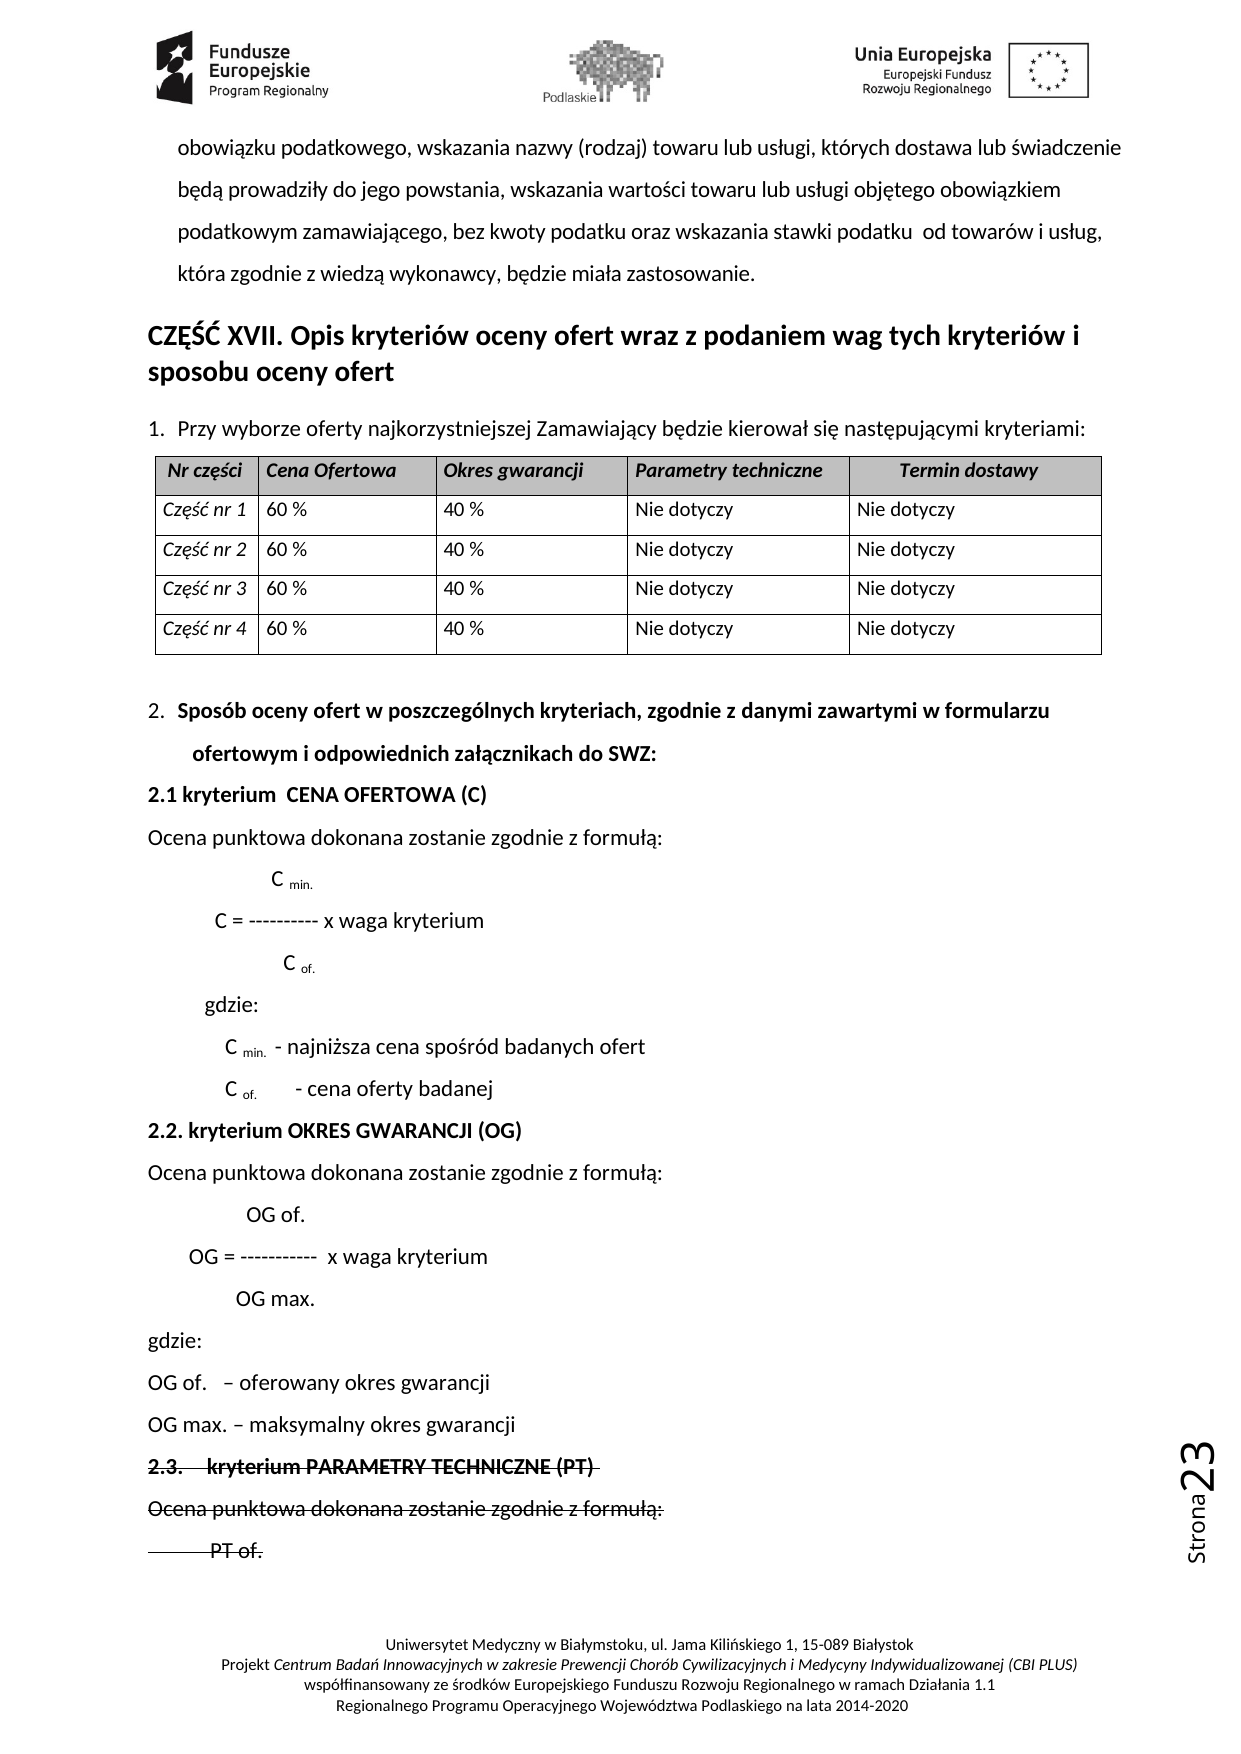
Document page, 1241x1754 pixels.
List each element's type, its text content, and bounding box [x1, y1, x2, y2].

table_cell 60 % [259, 496, 436, 535]
text Ocena punktowa dokonana zostanie zgodnie z formułą: [148, 823, 1152, 851]
text C min. - najniższa cena spośród badanych ofert [148, 1032, 1152, 1061]
table_cell 60 % [259, 615, 436, 654]
table_cell Nie dotyczy [850, 496, 1101, 535]
list kryterium PARAMETRY TECHNICZNE (PT) [148, 1452, 1152, 1480]
table_cell Nie dotyczy [628, 615, 849, 654]
text gdzie: [148, 991, 1152, 1018]
table_cell Nie dotyczy [628, 496, 849, 535]
table_header Cena Ofertowa [259, 457, 436, 495]
table_cell Część nr 1 [156, 496, 258, 535]
text C = ---------- x waga kryterium [148, 907, 1152, 934]
table_cell Nie dotyczy [850, 536, 1101, 574]
text OG of. – oferowany okres gwarancji [148, 1368, 1152, 1396]
table_cell 60 % [259, 536, 436, 574]
text 2.1 kryterium CENA OFERTOWA (C) [148, 781, 1152, 809]
table_cell 40 % [437, 496, 627, 535]
text C min. [148, 864, 1152, 893]
text C of. [148, 948, 1152, 977]
table_cell 40 % [437, 536, 627, 574]
table_cell Nie dotyczy [628, 536, 849, 574]
text gdzie: [148, 1326, 1152, 1354]
text Ocena punktowa dokonana zostanie zgodnie z formułą: [148, 1494, 1152, 1522]
table_header Okres gwarancji [437, 457, 627, 495]
table_cell 40 % [437, 576, 627, 614]
text OG of. [148, 1200, 1152, 1228]
list Sposób oceny ofert w poszczególnych kryteriach, zgodnie z danymi zawartymi w formularzu ofertowym i odpowiednich załącznikach do SWZ: [148, 697, 1152, 767]
subtitle CZĘŚĆ XVII. Opis kryteriów oceny ofert wraz z podaniem wag tych kryteriów i sposobu oceny ofert [148, 317, 1152, 389]
table_cell 40 % [437, 615, 627, 654]
table_header Termin dostawy [850, 457, 1101, 495]
text OG = ----------- x waga kryterium [148, 1242, 1152, 1270]
picture [147, 29, 1093, 107]
table_header Nr części [156, 457, 258, 495]
text OG max. – maksymalny okres gwarancji [148, 1410, 1152, 1438]
table_header Parametry techniczne [628, 457, 849, 495]
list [148, 133, 1152, 287]
table_cell Część nr 2 [156, 536, 258, 574]
table_cell Część nr 3 [156, 576, 258, 614]
text Ocena punktowa dokonana zostanie zgodnie z formułą: [148, 1158, 1152, 1186]
table_cell Nie dotyczy [850, 576, 1101, 614]
text C of. - cena oferty badanej [148, 1074, 1152, 1102]
list Przy wyborze oferty najkorzystniejszej Zamawiający będzie kierował się następującymi kryteriami: [148, 414, 1152, 442]
text PT of. [148, 1536, 1152, 1564]
table_cell 60 % [259, 576, 436, 614]
table_cell Nie dotyczy [628, 576, 849, 614]
text OG max. [148, 1284, 1152, 1312]
text 2.2. kryterium OKRES GWARANCJI (OG) [148, 1116, 1152, 1144]
table_cell Nie dotyczy [850, 615, 1101, 654]
table_cell Część nr 4 [156, 615, 258, 654]
